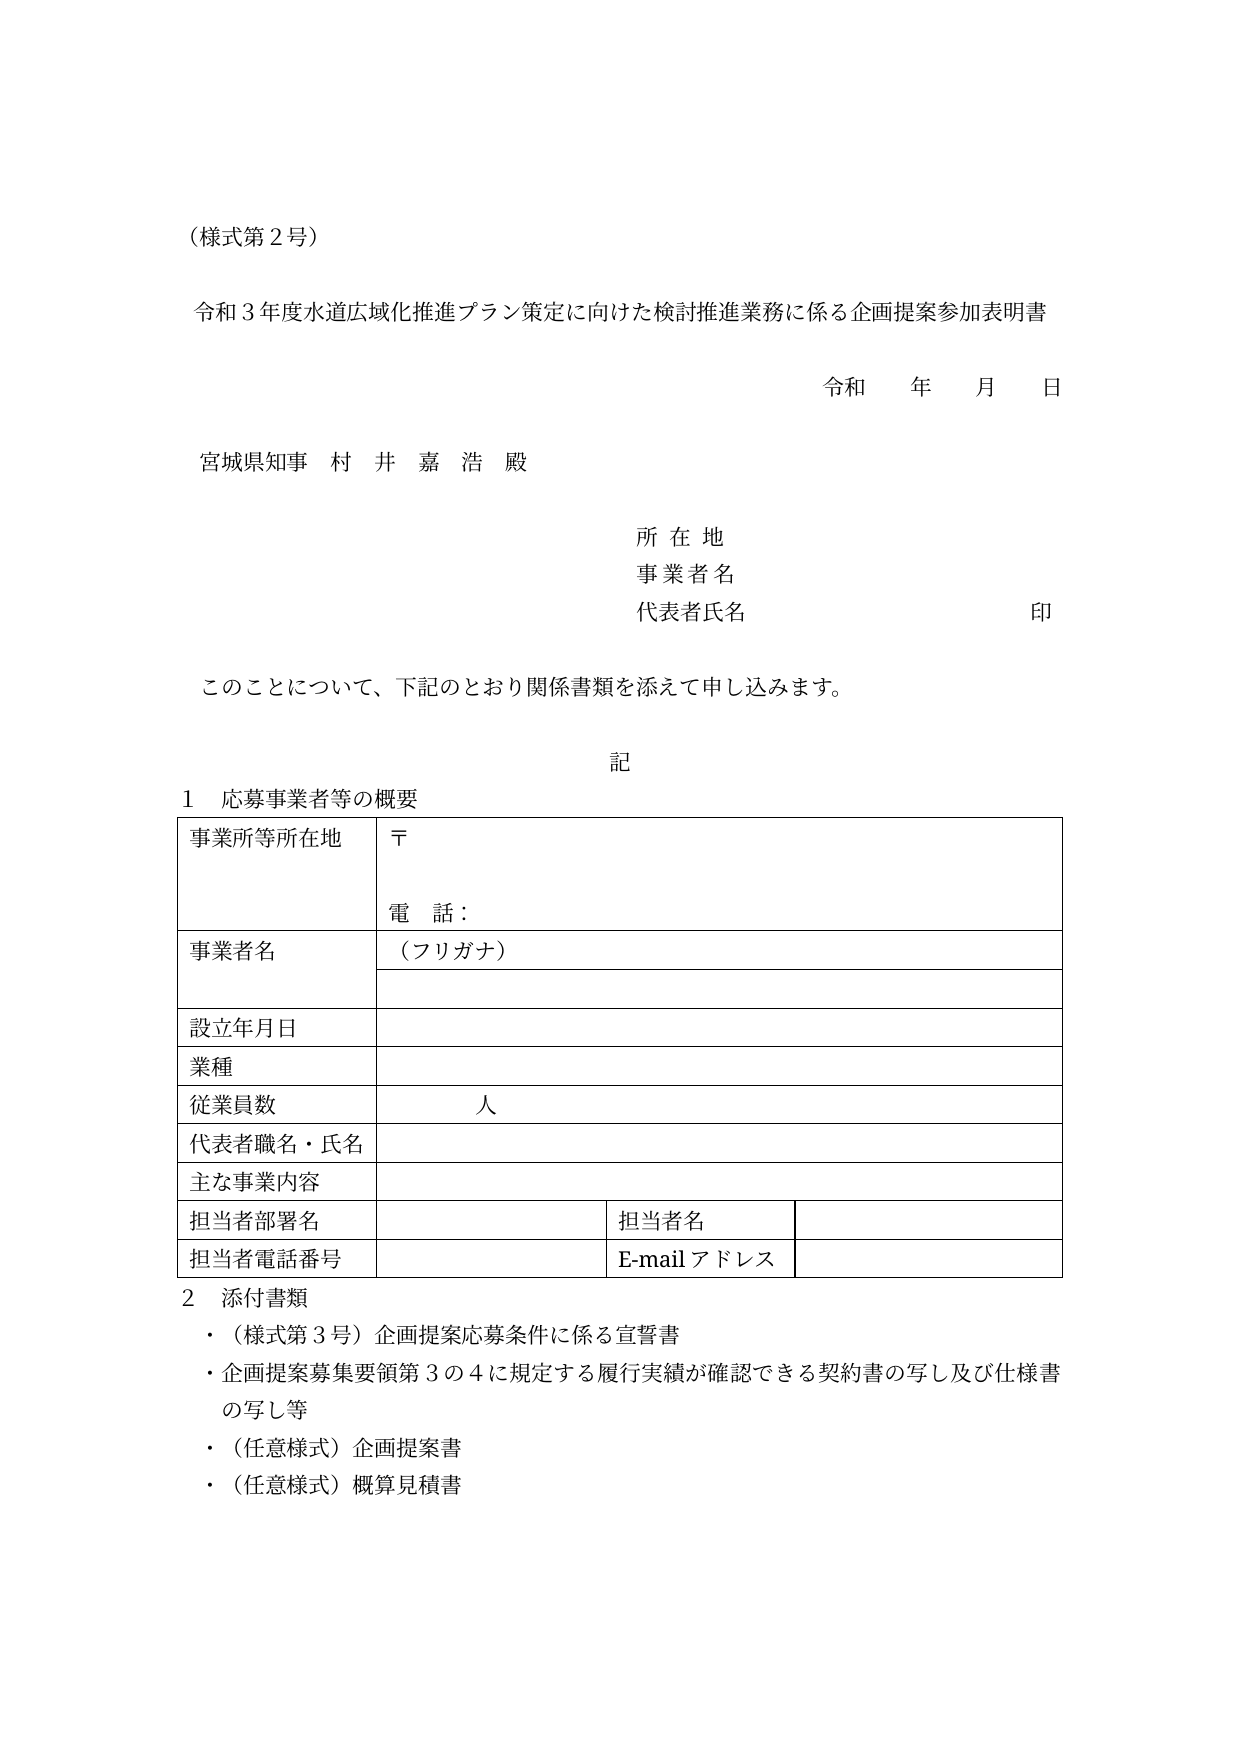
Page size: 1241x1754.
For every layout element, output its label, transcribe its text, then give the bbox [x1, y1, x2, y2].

table_cell 担当者電話番号 [178, 1240, 376, 1277]
table_cell 主な事業内容 [178, 1163, 376, 1200]
table_cell [377, 1240, 606, 1277]
text 代表者氏名 印 [637, 592, 1063, 629]
text このことについて、下記のとおり関係書類を添えて申し込みます。 [177, 667, 1063, 704]
table_cell 人 [377, 1086, 1062, 1123]
table_cell 代表者職名・氏名 [178, 1124, 376, 1162]
table_cell [796, 1201, 1062, 1239]
table_cell [377, 1009, 1062, 1046]
text ・（様式第３号）企画提案応募条件に係る宣誓書 [177, 1316, 1063, 1353]
text （様式第２号） [177, 217, 1063, 254]
table_cell [377, 1163, 1062, 1200]
table_cell E-mailアドレス [607, 1240, 794, 1277]
subtitle 記 [177, 742, 1063, 779]
table_cell 担当者名 [607, 1201, 794, 1239]
text 宮城県知事 村 井 嘉 浩 殿 [177, 442, 1063, 479]
table_cell [796, 1240, 1062, 1277]
text 所在地 [637, 517, 1063, 554]
table_cell [377, 1124, 1062, 1162]
table_cell 従業員数 [178, 1086, 376, 1123]
table_cell 設立年月日 [178, 1009, 376, 1046]
table_cell 事業者名 [178, 931, 376, 1007]
text ・企画提案募集要領第３の４に規定する履行実績が確認できる契約書の写し及び仕様書の写し等 [177, 1353, 1063, 1428]
table_cell [377, 1201, 606, 1239]
table_cell [377, 970, 1062, 1007]
table_cell （フリガナ） [377, 931, 1062, 969]
table_header 事業所等所在地 [178, 818, 376, 930]
text 令和 年 月 日 [177, 367, 1063, 404]
text ・（任意様式）企画提案書 [177, 1428, 1063, 1466]
table_cell [377, 1047, 1062, 1084]
table_cell 担当者部署名 [178, 1201, 376, 1239]
text １ 応募事業者等の概要 [177, 779, 1063, 817]
text ２ 添付書類 [177, 1278, 1063, 1316]
table_header 〒 電 話： [377, 818, 1062, 930]
table_cell 業種 [178, 1047, 376, 1084]
text 令和３年度水道広域化推進プラン策定に向けた検討推進業務に係る企画提案参加表明書 [177, 292, 1063, 329]
text 事業者名 [637, 554, 1063, 592]
text ・（任意様式）概算見積書 [177, 1466, 1063, 1503]
